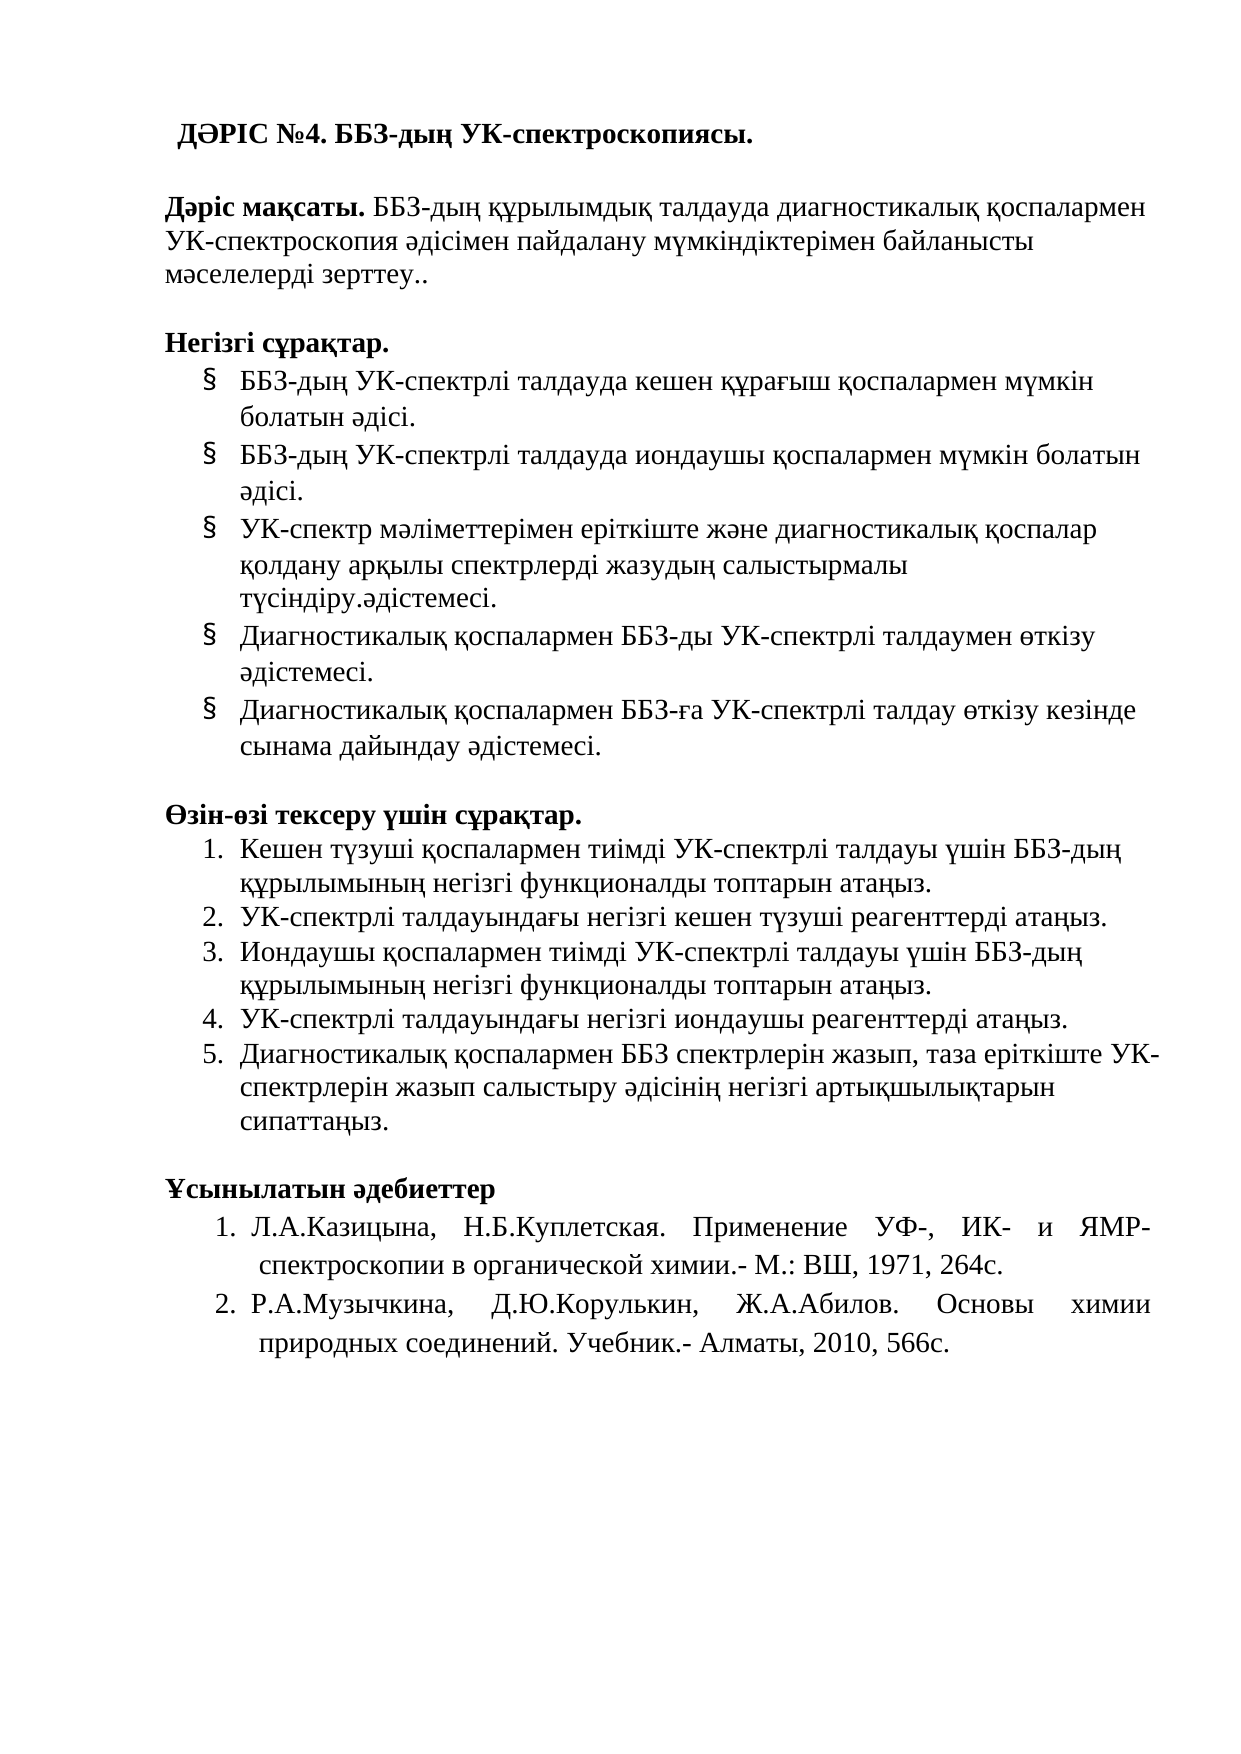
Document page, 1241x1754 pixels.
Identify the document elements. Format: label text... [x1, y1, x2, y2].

text Өзін-өзі тексеру үшін сұрақтар. [164, 797, 1163, 831]
list Диагностикалық қоспалармен ББЗ-ға УК-спектрлі талдау өткізу кезінде сынама дайындау әдістемесі. [202, 688, 1163, 762]
text Дәріс мақсаты. ББЗ-дың құрылымдық талдауда диагностикалық қоспалармен УК-спектроскопия әдісімен пайдалану мүмкіндіктерімен байланысты мәселелерді зерттеу.. [164, 189, 1163, 290]
text Негізгі сұрақтар. [164, 325, 1163, 358]
list Кешен түзуші қоспалармен тиімді УК-спектрлі талдауы үшін ББЗ-дың құрылымының негізгі функционалды топтарын атаңыз. [202, 831, 1163, 898]
list Л.А.Казицына, Н.Б.Куплетская. Применение УФ-, ИК- и ЯМР- спектроскопии в органической химии.- М.: ВШ, 1971, 264с. [214, 1209, 1152, 1281]
list Диагностикалық қоспалармен ББЗ-ды УК-спектрлі талдаумен өткізу әдістемесі. [202, 614, 1163, 688]
list УК-спектр мәліметтерімен еріткіште және диагностикалық қоспалар қолдану арқылы спектрлерді жазудың салыстырмалы түсіндіру.әдістемесі. [202, 507, 1163, 614]
list ББЗ-дың УК-спектрлі талдауда иондаушы қоспалармен мүмкін болатын әдісі. [202, 433, 1163, 506]
list УК-спектрлі талдауындағы негізгі иондаушы реагенттерді атаңыз. [202, 1002, 1163, 1035]
list УК-спектрлі талдауындағы негізгі кешен түзуші реагенттерді атаңыз. [202, 899, 1163, 933]
text Ұсынылатын әдебиеттер [164, 1171, 1163, 1204]
list ББЗ-дың УК-спектрлі талдауда кешен құрағыш қоспалармен мүмкін болатын әдісі. [202, 359, 1163, 432]
subtitle ДӘРІС №4. ББЗ-дың УК-спектроскопиясы. [177, 116, 1163, 149]
list Иондаушы қоспалармен тиімді УК-спектрлі талдауы үшін ББЗ-дың құрылымының негізгі функционалды топтарын атаңыз. [202, 934, 1163, 1001]
list Р.А.Музычкина, Д.Ю.Корулькин, Ж.А.Абилов. Основы химии природных соединений. Учебник.- Алматы, 2010, 566с. [214, 1286, 1151, 1358]
list Диагностикалық қоспалармен ББЗ спектрлерін жазып, таза еріткіште УК-спектрлерін жазып салыстыру әдісінің негізгі артықшылықтарын сипаттаңыз. [202, 1036, 1163, 1137]
